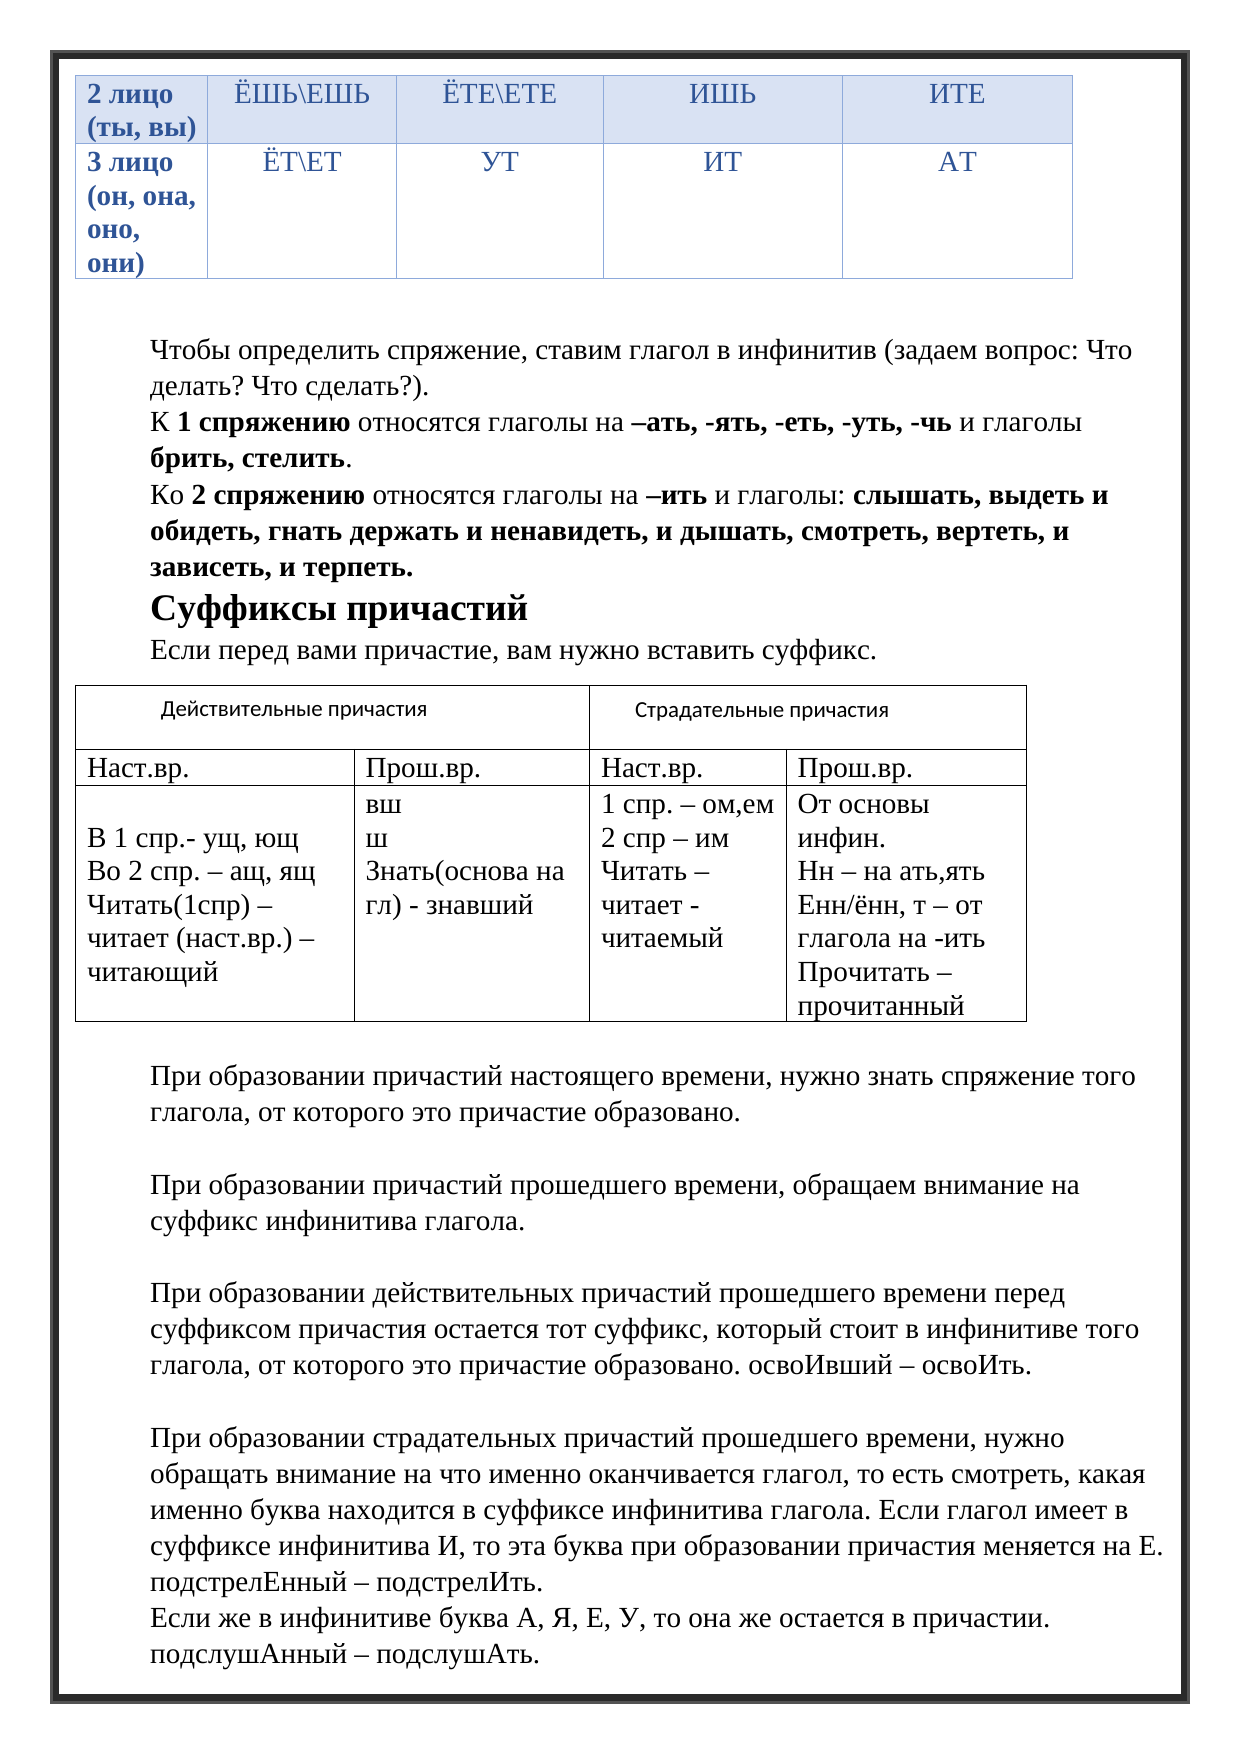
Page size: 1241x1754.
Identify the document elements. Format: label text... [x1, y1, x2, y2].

table_cell 2 лицо (ты, вы) [76, 76, 207, 143]
text При образовании страдательных причастий прошедшего времени, нужно обращать внимание на что именно оканчивается глагол, то есть смотреть, какая именно буква находится в суффиксе инфинитива глагола. Если глагол имеет в суффиксе инфинитива И, то эта буква при образовании причастия меняется на Е. подстрелЕнный – подстрелИть. [150, 1420, 1165, 1598]
table_cell От основы инфин. Нн – на ать,ять Енн/ённ, т – от глагола на -ить Прочитать – прочитанный [787, 786, 1026, 1021]
text К 1 спряжению относятся глаголы на –ать, -ять, -еть, -уть, -чь и глаголы брить, стелить. [150, 404, 1165, 474]
table_cell Прош.вр. [787, 750, 1026, 785]
text При образовании действительных причастий прошедшего времени перед суффиксом причастия остается тот суффикс, который стоит в инфинитиве того глагола, от которого это причастие образовано. освоИвший – освоИть. [150, 1275, 1165, 1381]
table_cell 1 спр. – ом,ем 2 спр – им Читать – читает - читаемый [590, 786, 786, 1021]
table_cell ЁТ\ЕТ [208, 144, 396, 278]
table_cell Наст.вр. [76, 750, 354, 785]
table_cell ЁШЬ\ЕШЬ [208, 76, 396, 143]
table_header [590, 686, 786, 749]
text Если перед вами причастие, вам нужно вставить суффикс. [150, 632, 1165, 665]
text При образовании причастий прошедшего времени, обращаем внимание на суффикс инфинитива глагола. [150, 1167, 1165, 1236]
table_header [76, 686, 354, 749]
table_cell Наст.вр. [590, 750, 786, 785]
table_cell вш ш Знать(основа на гл) - знавший [355, 786, 589, 1021]
table_cell Прош.вр. [355, 750, 589, 785]
text При образовании причастий настоящего времени, нужно знать спряжение того глагола, от которого это причастие образовано. [150, 1058, 1165, 1128]
table_cell УТ [397, 144, 603, 278]
table_cell 3 лицо (он, она, оно, они) [76, 144, 207, 278]
text Суффиксы причастий [150, 585, 1165, 628]
table_header [354, 686, 589, 749]
text Если же в инфинитиве буква А, Я, Е, У, то она же остается в причастии. подслушАнный – подслушАть. [150, 1601, 1165, 1670]
table_cell В 1 спр.- ущ, ющ Во 2 спр. – ащ, ящ Читать(1спр) – читает (наст.вр.) – читающий [76, 786, 354, 1021]
table_cell АТ [843, 144, 1072, 278]
text Ко 2 спряжению относятся глаголы на –ить и глаголы: слышать, выдеть и обидеть, гнать держать и ненавидеть, и дышать, смотреть, вертеть, и зависеть, и терпеть. [150, 477, 1165, 583]
table_cell ИТ [604, 144, 842, 278]
text Чтобы определить спряжение, ставим глагол в инфинитив (задаем вопрос: Что делать? Что сделать?). [150, 332, 1165, 402]
table_header [786, 686, 1026, 749]
table_cell ИШЬ [604, 76, 842, 143]
table_cell ЁТЕ\ЕТЕ [397, 76, 603, 143]
table_cell ИТЕ [843, 76, 1072, 143]
